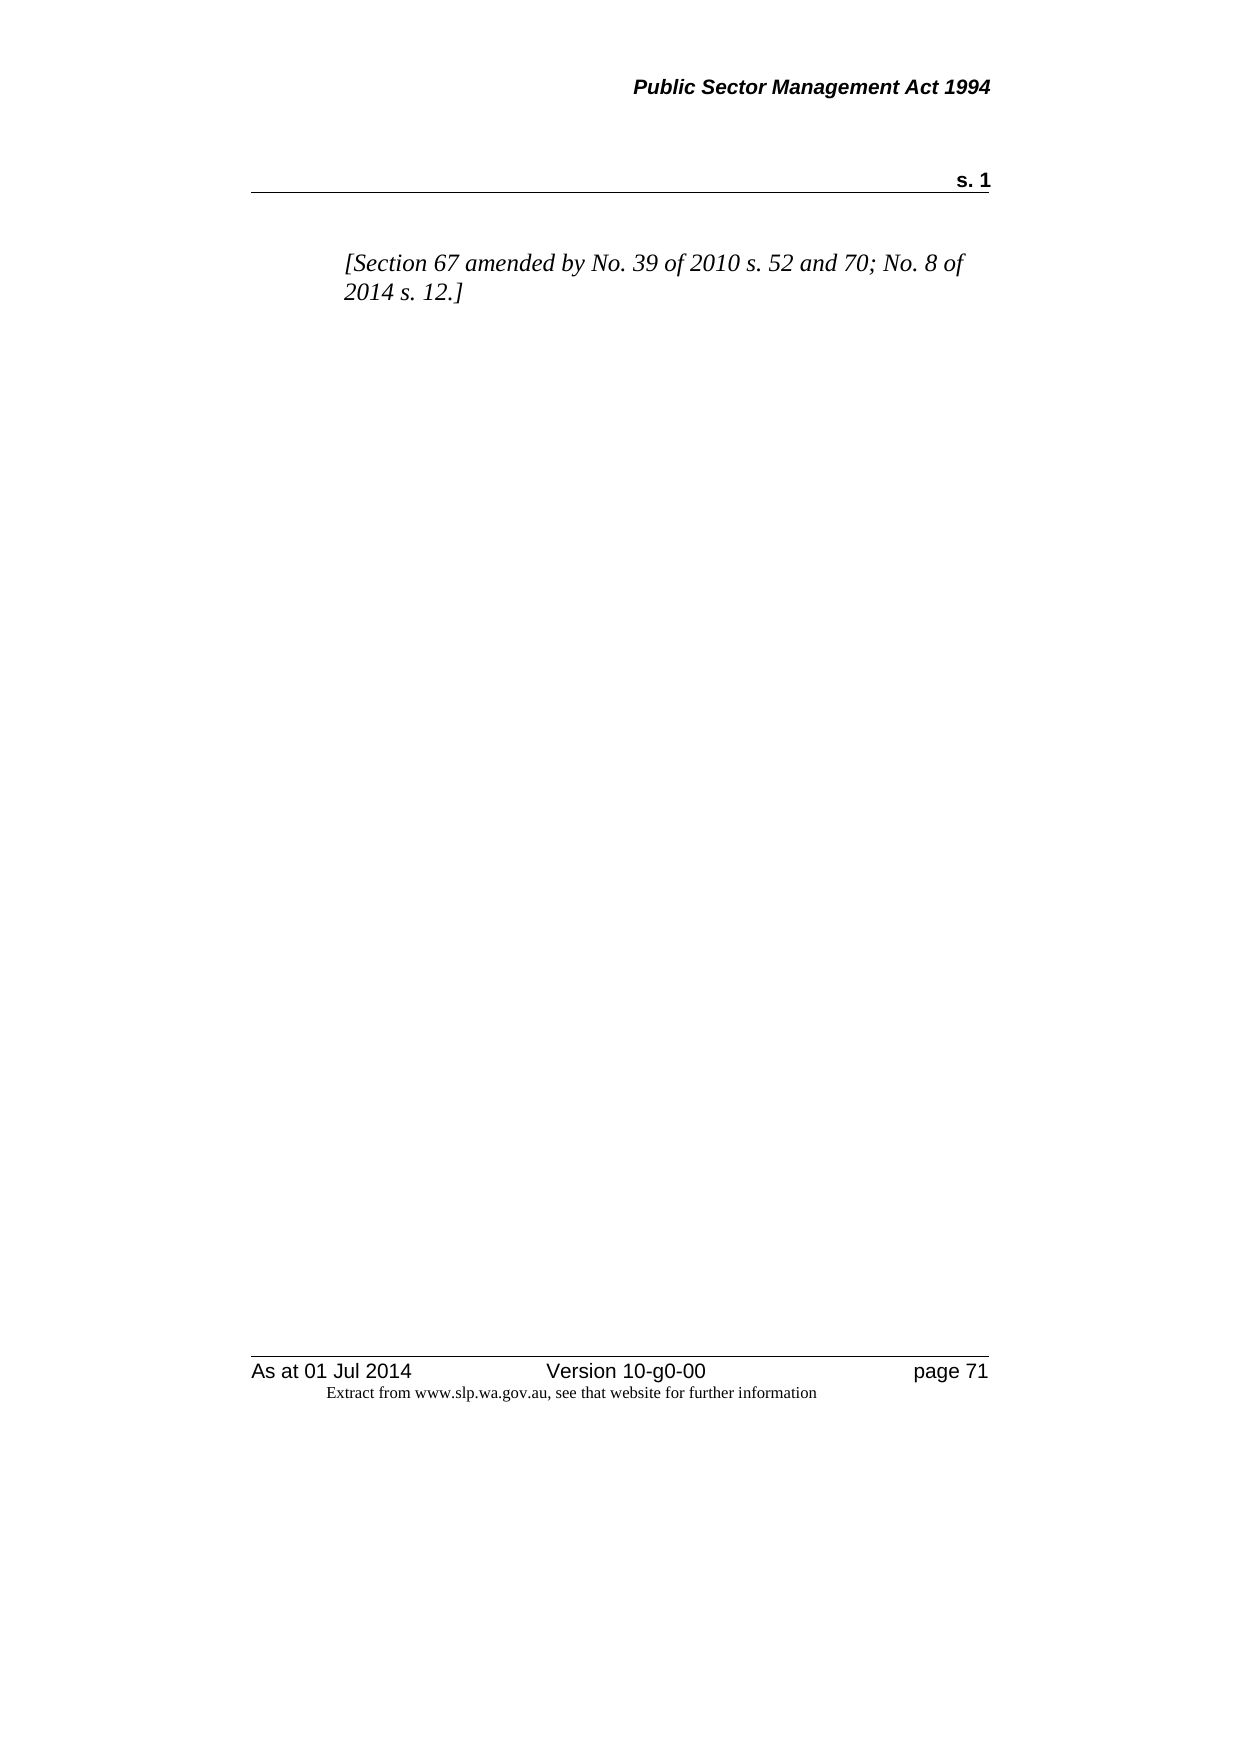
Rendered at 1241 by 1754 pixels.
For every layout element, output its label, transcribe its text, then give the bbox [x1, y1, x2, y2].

text [Section 67 amended by No. 39 of 2010 s. 52 and 70; No. 8 of 2014 s. 12.] [251, 248, 989, 306]
